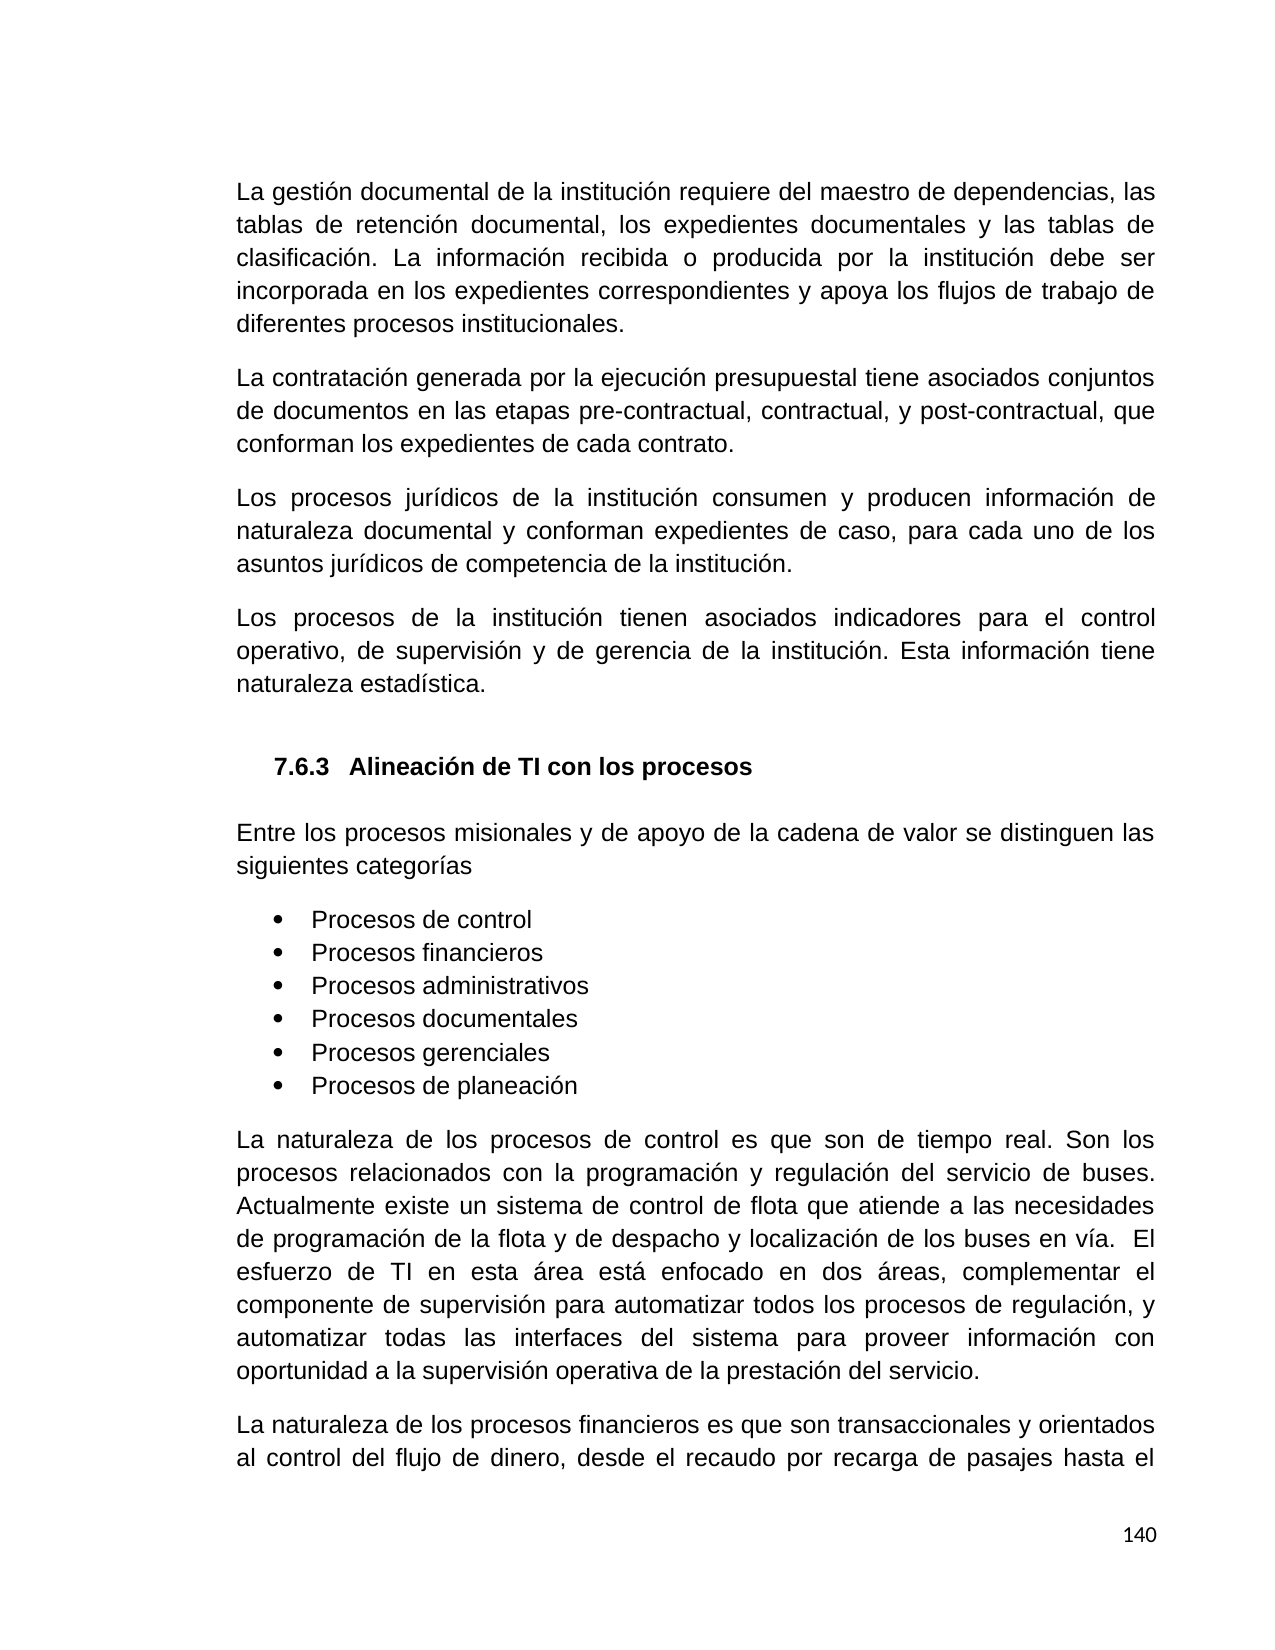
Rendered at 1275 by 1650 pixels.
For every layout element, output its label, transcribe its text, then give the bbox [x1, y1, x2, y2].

text La contratación generada por la ejecución presupuestal tiene asociados conjuntos de documentos en las etapas pre-contractual, contractual, y post-contractual, que conforman los expedientes de cada contrato. [236, 363, 1157, 458]
list Procesos administrativos [274, 971, 1157, 1000]
text La gestión documental de la institución requiere del maestro de dependencias, las tablas de retención documental, los expedientes documentales y las tablas de clasificación. La información recibida o producida por la institución debe ser incorporada en los expedientes correspondientes y apoya los flujos de trabajo de diferentes procesos institucionales. [236, 177, 1157, 338]
list Procesos de planeación [274, 1071, 1157, 1099]
text Entre los procesos misionales y de apoyo de la cadena de valor se distinguen las siguientes categorías [236, 818, 1157, 880]
text Los procesos de la institución tienen asociados indicadores para el control operativo, de supervisión y de gerencia de la institución. Esta información tiene naturaleza estadística. [236, 603, 1157, 698]
text La naturaleza de los procesos de control es que son de tiempo real. Son los procesos relacionados con la programación y regulación del servicio de buses. Actualmente existe un sistema de control de flota que atiende a las necesidades de programación de la flota y de despacho y localización de los buses en vía. El esfuerzo de TI en esta área está enfocado en dos áreas, complementar el componente de supervisión para automatizar todos los procesos de regulación, y automatizar todas las interfaces del sistema para proveer información con oportunidad a la supervisión operativa de la prestación del servicio. [236, 1125, 1157, 1384]
list Procesos financieros [274, 938, 1157, 967]
text Los procesos jurídicos de la institución consumen y producen información de naturaleza documental y conforman expedientes de caso, para cada uno de los asuntos jurídicos de competencia de la institución. [236, 483, 1157, 578]
list Procesos gerenciales [274, 1038, 1157, 1066]
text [236, 1410, 1157, 1471]
list Alineación de TI con los procesos [274, 752, 1157, 781]
list Procesos documentales [274, 1004, 1157, 1033]
list Procesos de control [274, 905, 1157, 934]
